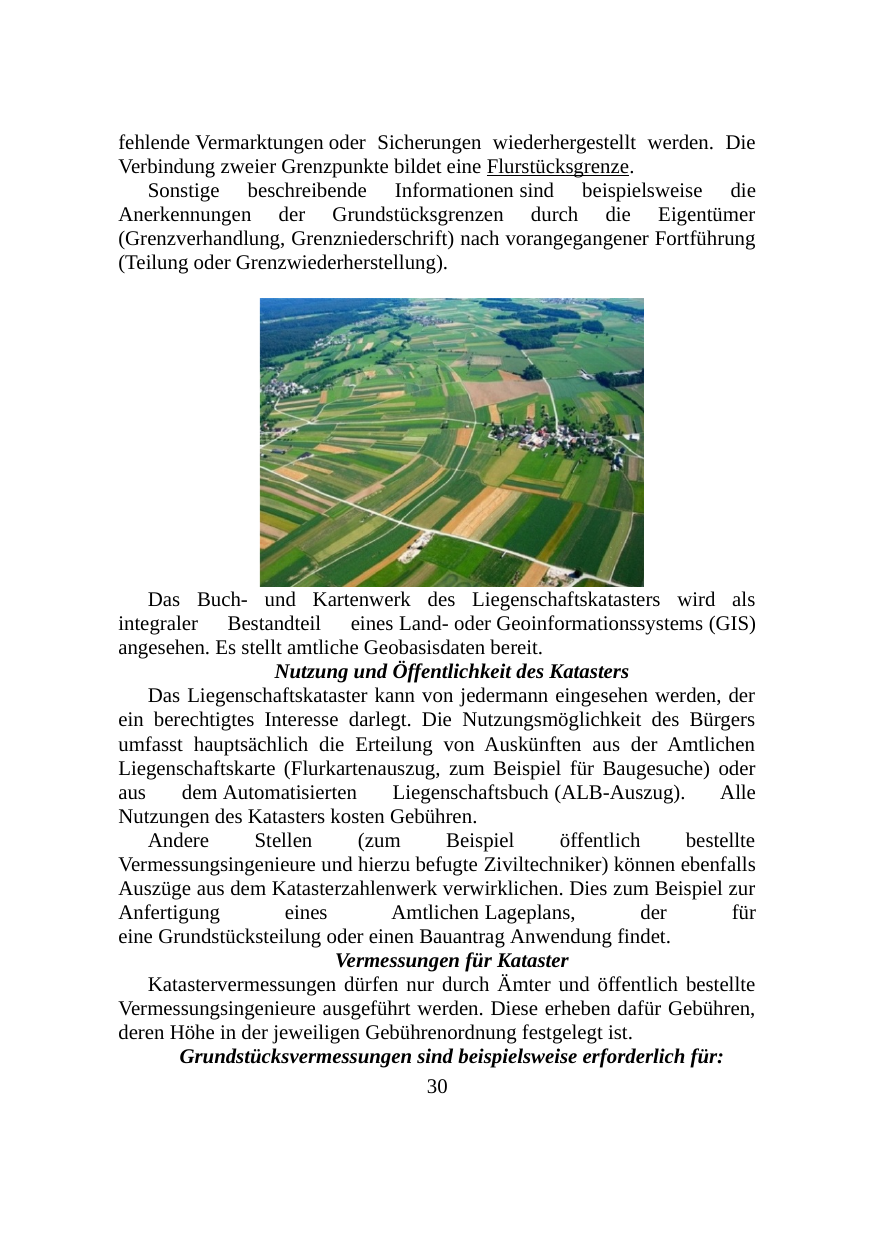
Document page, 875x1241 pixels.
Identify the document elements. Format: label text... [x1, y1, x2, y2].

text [118, 130, 756, 178]
text Sonstige beschreibende Informationen sind beispielsweise die Anerkennungen der Grundstücksgrenzen durch die Eigentümer (Grenzverhandlung, Grenzniederschrift) nach vorangegangener Fortführung (Teilung oder Grenzwiederherstellung). [118, 178, 756, 274]
text Nutzung und Öffentlichkeit des Katasters [118, 659, 756, 683]
text Katastervermessungen dürfen nur durch Ämter und öffentlich bestellte Vermessungsingenieure ausgeführt werden. Diese erheben dafür Gebühren, deren Höhe in der jeweiligen Gebührenordnung festgelegt ist. [118, 972, 756, 1044]
text Grundstücksvermessungen sind beispielsweise erforderlich für: [118, 1044, 756, 1068]
text Das Buch- und Kartenwerk des Liegenschaftskatasters wird als integraler Bestandteil eines Land- oder Geoinformationssystems (GIS) angesehen. Es stellt amtliche Geobasisdaten bereit. [118, 587, 756, 659]
picture [259, 298, 644, 587]
text Das Liegenschaftskataster kann von jedermann eingesehen werden, der ein berechtigtes Interesse darlegt. Die Nutzungsmöglichkeit des Bürgers umfasst hauptsächlich die Erteilung von Auskünften aus der Amtlichen Liegenschaftskarte (Flurkartenauszug, zum Beispiel für Baugesuche) oder aus dem Automatisierten Liegenschaftsbuch (ALB-Auszug). Alle Nutzungen des Katasters kosten Gebühren. [118, 683, 756, 828]
text Andere Stellen (zum Beispiel öffentlich bestellte Vermessungsingenieure und hierzu befugte Ziviltechniker) können ebenfalls Auszüge aus dem Katasterzahlenwerk verwirklichen. Dies zum Beispiel zur Anfertigung eines Amtlichen Lageplans, der für eine Grundstücksteilung oder einen Bauantrag Anwendung findet. [118, 828, 756, 948]
text Vermessungen für Kataster [118, 948, 756, 972]
